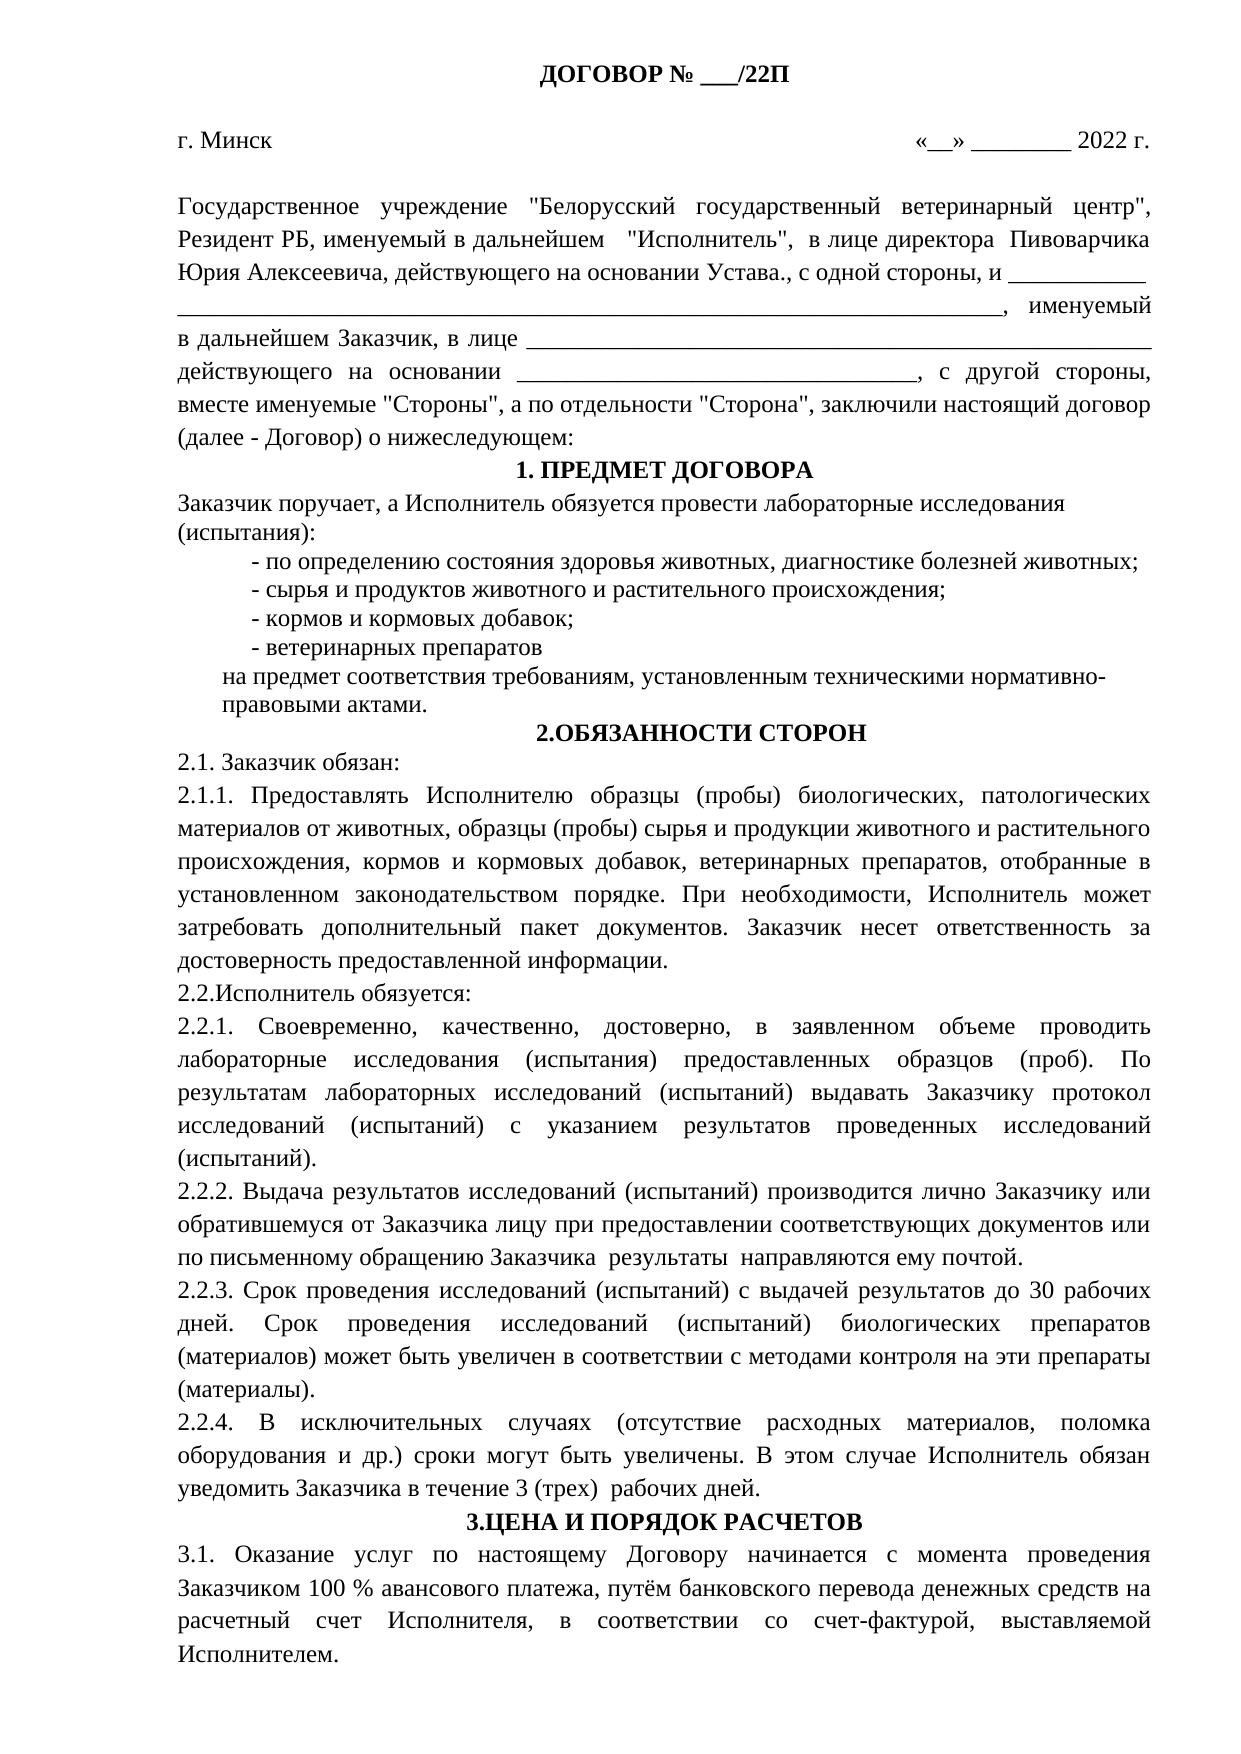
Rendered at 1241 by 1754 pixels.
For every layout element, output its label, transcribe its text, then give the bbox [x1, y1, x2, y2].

text 2.2.Исполнитель обязуется: [177, 978, 1152, 1007]
text 1. ПРЕДМЕТ ДОГОВОРА [177, 455, 1152, 484]
text 2.1.1. Предоставлять Исполнителю образцы (пробы) биологических, патологических материалов от животных, образцы (пробы) сырья и продукции животного и растительного происхождения, кормов и кормовых добавок, ветеринарных препаратов, отобранные в установленном законодательством порядке. При необходимости, Исполнитель может затребовать дополнительный пакет документов. Заказчик несет ответственность за достоверность предоставленной информации. [177, 780, 1152, 974]
text г. Минск «__» ________ 2022 г. [177, 125, 1152, 154]
text 2.2.4. В исключительных случаях (отсутствие расходных материалов, поломка оборудования и др.) сроки могут быть увеличены. В этом случае Исполнитель обязан уведомить Заказчика в течение 3 (трех) рабочих дней. [177, 1407, 1152, 1502]
text 2.2.3. Срок проведения исследований (испытаний) с выдачей результатов до 30 рабочих дней. Срок проведения исследований (испытаний) биологических препаратов (материалов) может быть увеличен в соответствии с методами контроля на эти препараты (материалы). [177, 1275, 1152, 1403]
text __________________________________________________________________, именуемый в дальнейшем Заказчик, в лице __________________________________________________ действующего на основании ________________________________, с другой стороны, вместе именуемые "Стороны", а по отдельности "Сторона", заключили настоящий договор (далее - Договор) о нижеследующем: [177, 290, 1152, 451]
text на предмет соответствия требованиям, установленным техническими нормативно-правовыми актами. 2.ОБЯЗАННОСТИ СТОРОН [177, 661, 1152, 747]
text ДОГОВОР № ___/22П [177, 59, 1152, 88]
text 2.2.2. Выдача результатов исследований (испытаний) производится лично Заказчику или обратившемуся от Заказчика лицу при предоставлении соответствующих документов или по письменному обращению Заказчика результаты направляются ему почтой. [177, 1176, 1152, 1271]
text 3.ЦЕНА И ПОРЯДОК РАСЧЕТОВ [177, 1507, 1152, 1535]
text 3.1. Оказание услуг по настоящему Договору начинается с момента проведения Заказчиком 100 % авансового платежа, путём банковского перевода денежных средств на расчетный счет Исполнителя, в соответствии со счет-фактурой, выставляемой Исполнителем. [177, 1539, 1152, 1667]
text Заказчик поручает, а Исполнитель обязуется провести лабораторные исследования (испытания): [177, 488, 1152, 546]
text Государственное учреждение "Белорусский государственный ветеринарный центр", Резидент РБ, именуемый в дальнейшем "Исполнитель", в лице директора Пивоварчика Юрия Алексеевича, действующего на основании Устава., с одной стороны, и ___________ [177, 191, 1152, 286]
text - по определению состояния здоровья животных, диагностике болезней животных; - сырья и продуктов животного и растительного происхождения; - кормов и кормовых добавок; - ветеринарных препаратов [177, 546, 1152, 661]
text 2.2.1. Своевременно, качественно, достоверно, в заявленном объеме проводить лабораторные исследования (испытания) предоставленных образцов (проб). По результатам лабораторных исследований (испытаний) выдавать Заказчику протокол исследований (испытаний) с указанием результатов проведенных исследований (испытаний). [177, 1011, 1152, 1172]
text 2.1. Заказчик обязан: [177, 747, 1152, 776]
